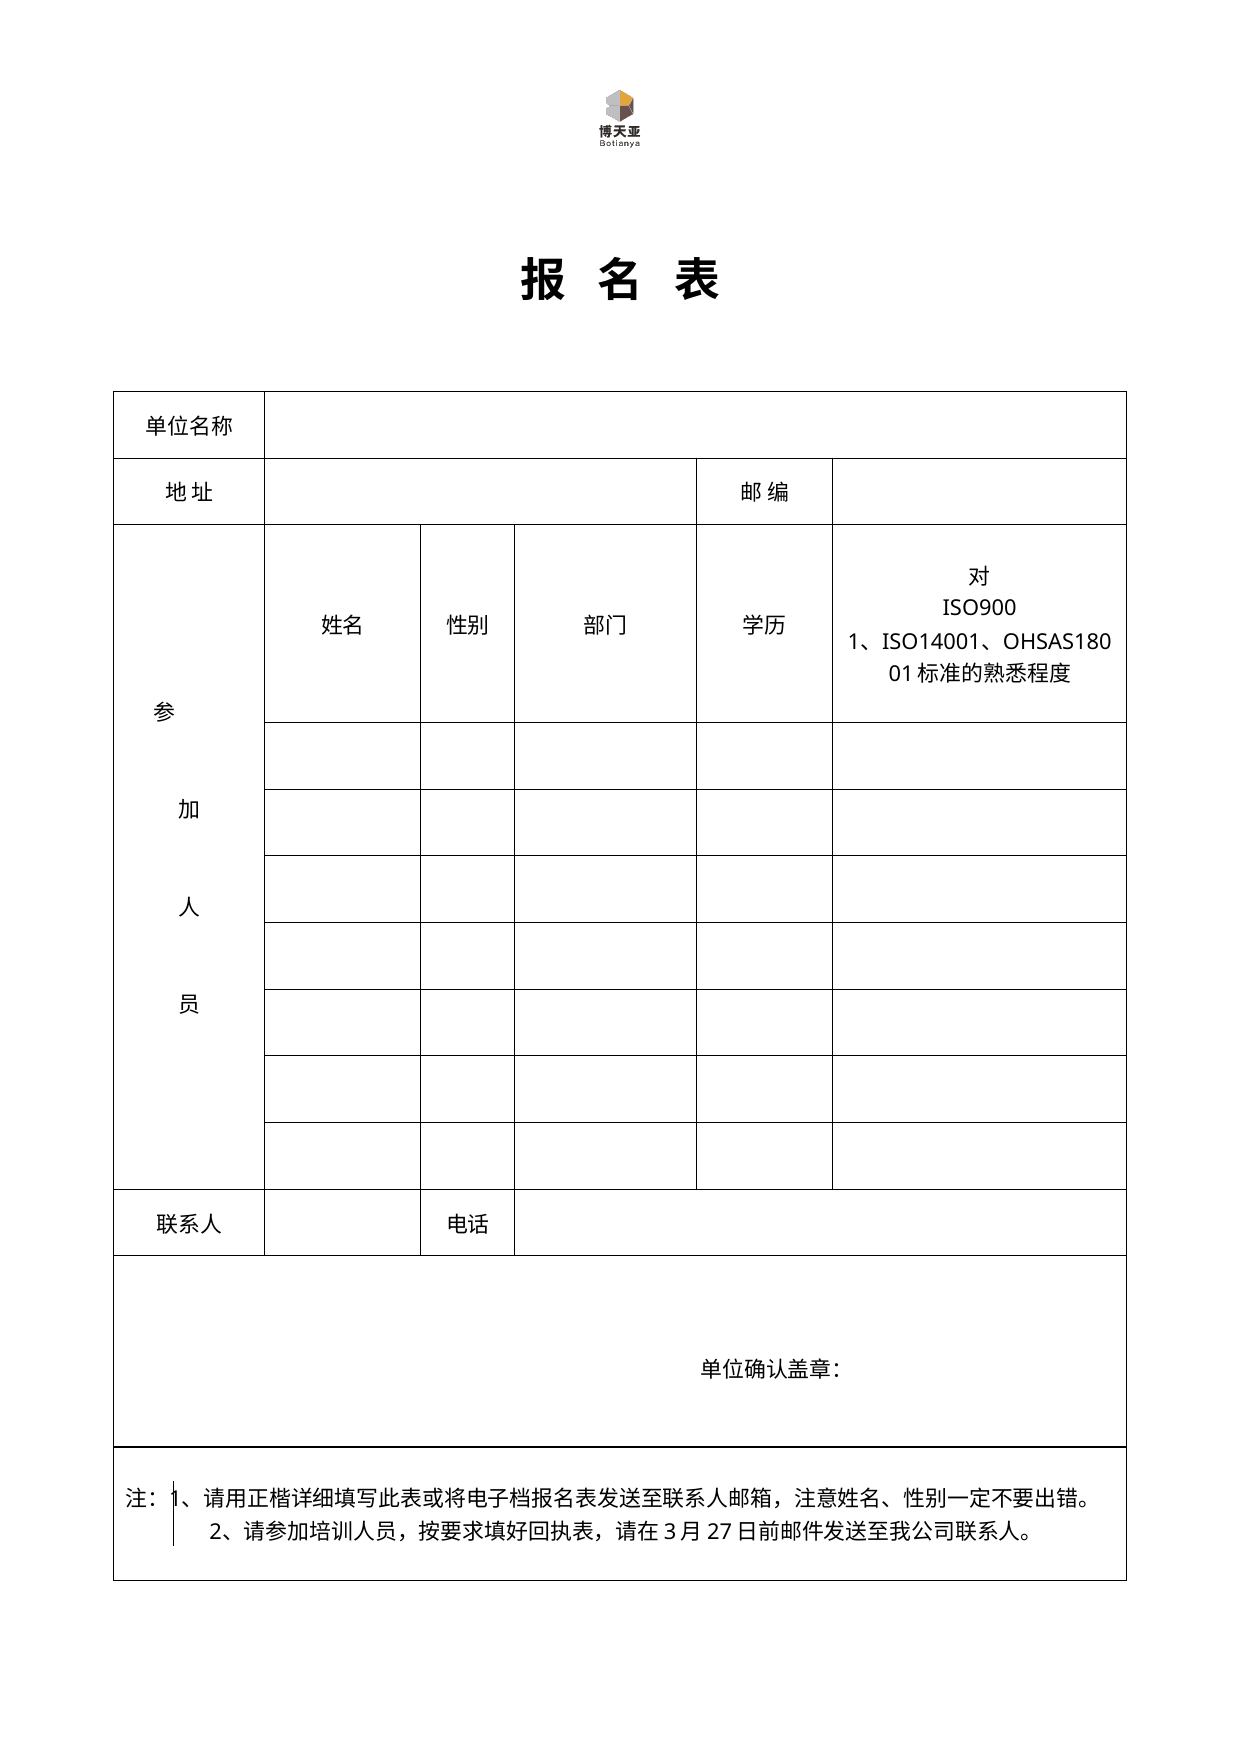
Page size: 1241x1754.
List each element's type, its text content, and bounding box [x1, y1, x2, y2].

table_cell [833, 459, 1126, 524]
table_cell [697, 1056, 832, 1122]
table_cell 姓名 [265, 525, 420, 722]
table_cell [515, 1056, 696, 1122]
table_cell [265, 856, 420, 922]
table_cell [833, 856, 1126, 922]
table_cell [265, 923, 420, 989]
table_cell [515, 1123, 696, 1189]
table_cell 邮 编 [697, 459, 832, 524]
table_cell 部门 [515, 525, 696, 722]
table_cell [515, 856, 696, 922]
table_cell [515, 923, 696, 989]
table_cell 性别 [421, 525, 514, 722]
table_cell 单位确认盖章： [114, 1256, 1126, 1446]
table_cell [265, 1056, 420, 1122]
table_cell [697, 1123, 832, 1189]
table_cell [421, 790, 514, 855]
table_cell [421, 1056, 514, 1122]
table_cell [515, 1190, 1126, 1255]
table_header 单位名称 [114, 392, 264, 457]
table_cell [515, 790, 696, 855]
picture [584, 90, 656, 151]
table_cell [515, 723, 696, 789]
table_cell [265, 1190, 420, 1255]
table_cell [833, 790, 1126, 855]
table_cell [265, 459, 696, 524]
table_cell [833, 723, 1126, 789]
table_cell 联系人 [114, 1190, 264, 1255]
table_cell [421, 923, 514, 989]
table_cell 参 加 人 员 [114, 525, 264, 1189]
table_cell [421, 856, 514, 922]
table_cell 地 址 [114, 459, 264, 524]
table_cell 对ISO9001、ISO14001、OHSAS18001标准的熟悉程度 [833, 525, 1126, 722]
table_cell [697, 790, 832, 855]
table_cell [833, 990, 1126, 1055]
table_header [265, 392, 1126, 457]
table_cell [833, 1123, 1126, 1189]
table_cell [421, 723, 514, 789]
table_cell [697, 723, 832, 789]
table_cell 电话 [421, 1190, 514, 1255]
table_cell [515, 990, 696, 1055]
text 报 名 表 [187, 228, 1053, 326]
table_cell [833, 923, 1126, 989]
table_cell [697, 990, 832, 1055]
table_cell [421, 1123, 514, 1189]
table_cell [697, 856, 832, 922]
table_cell [265, 790, 420, 855]
table_cell 注：1、请用正楷详细填写此表或将电子档报名表发送至联系人邮箱，注意姓名、性别一定不要出错。 2、请参加培训人员，按要求填好回执表，请在3月27日前邮件发送至我公司联系人。 [114, 1448, 1126, 1580]
table_cell 学历 [697, 525, 832, 722]
table_cell [265, 1123, 420, 1189]
table_cell [265, 723, 420, 789]
table_cell [697, 923, 832, 989]
table_cell [265, 990, 420, 1055]
table_cell [833, 1056, 1126, 1122]
table_cell [421, 990, 514, 1055]
